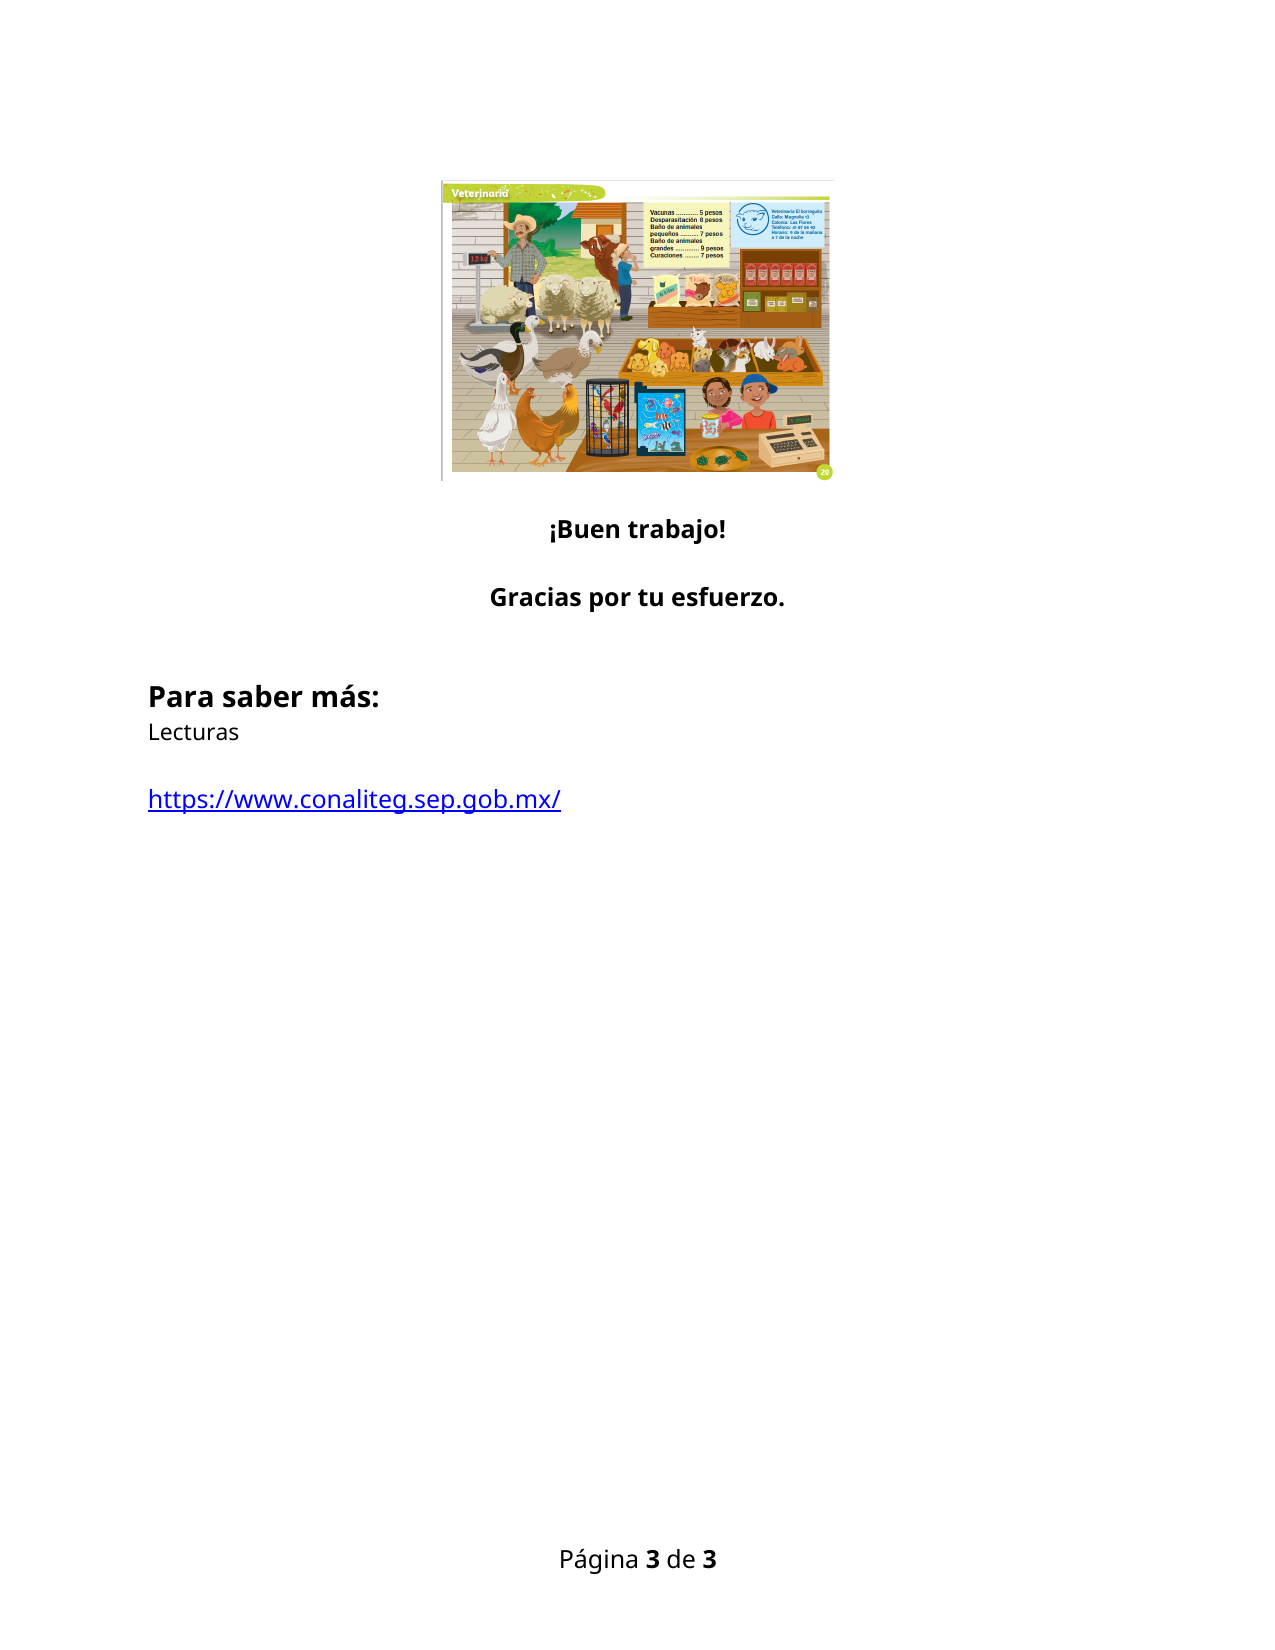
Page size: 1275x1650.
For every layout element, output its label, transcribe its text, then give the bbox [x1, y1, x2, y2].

text Para saber más: [148, 676, 1127, 716]
text ¡Buen trabajo! [148, 512, 1127, 546]
text Gracias por tu esfuerzo. [148, 580, 1127, 614]
text Lecturas [148, 716, 1127, 747]
text https://www.conaliteg.sep.gob.mx/ [148, 781, 1127, 815]
picture [441, 177, 834, 481]
